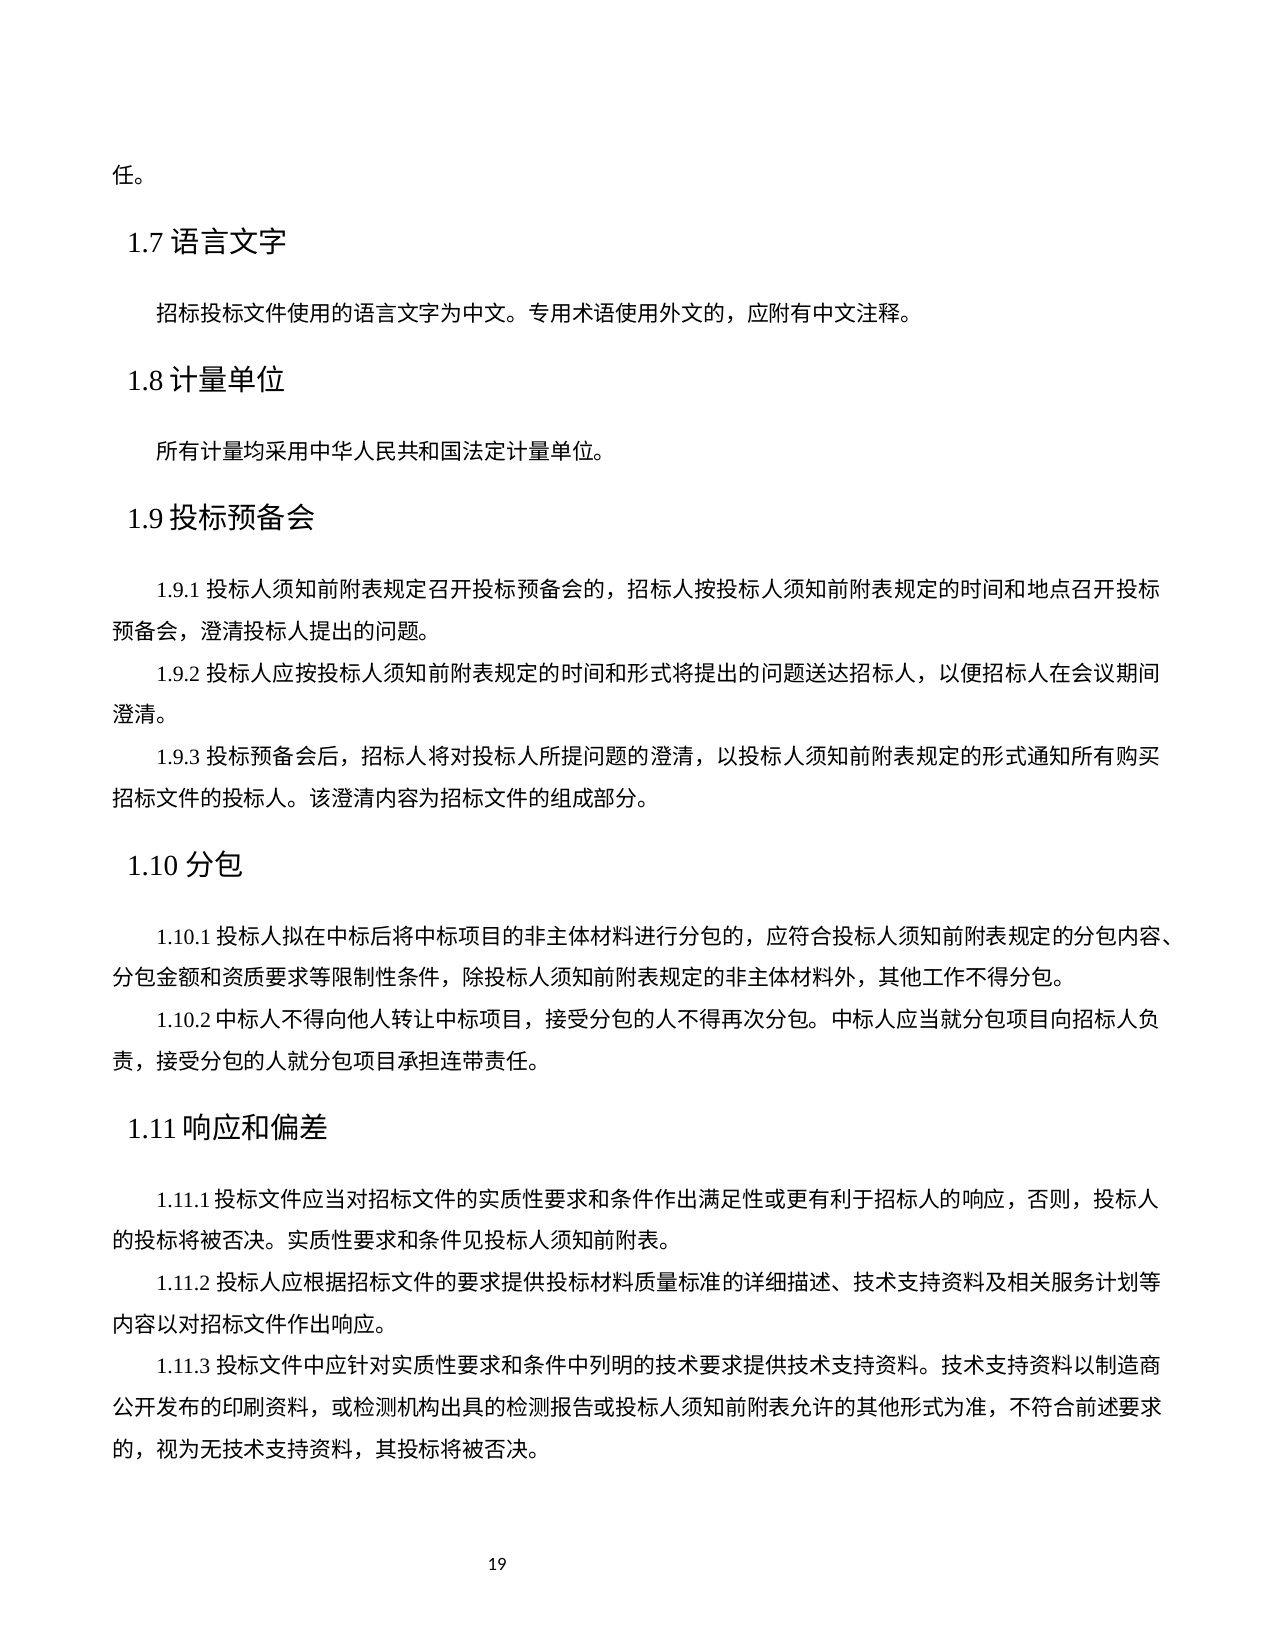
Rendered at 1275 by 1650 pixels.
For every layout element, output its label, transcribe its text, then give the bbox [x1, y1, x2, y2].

text 1.11.3 投标文件中应针对实质性要求和条件中列明的技术要求提供技术支持资料。技术支持资料以制造商公开发布的印刷资料，或检测机构出具的检测报告或投标人须知前附表允许的其他形式为准，不符合前述要求的，视为无技术支持资料，其投标将被否决。 [112, 1341, 1162, 1466]
text 1.11.2 投标人应根据招标文件的要求提供投标材料质量标准的详细描述、技术支持资料及相关服务计划等内容以对招标文件作出响应。 [112, 1257, 1162, 1341]
text 所有计量均采用中华人民共和国法定计量单位。 [112, 426, 1162, 468]
subtitle 1.7 语言文字 [112, 219, 1162, 261]
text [112, 150, 1162, 192]
subtitle 1.11响应和偏差 [112, 1104, 1162, 1147]
text 1.9.2 投标人应按投标人须知前附表规定的时间和形式将提出的问题送达招标人，以便招标人在会议期间澄清。 [112, 648, 1162, 731]
text 1.10.2中标人不得向他人转让中标项目，接受分包的人不得再次分包。中标人应当就分包项目向招标人负责，接受分包的人就分包项目承担连带责任。 [112, 994, 1162, 1077]
text 招标投标文件使用的语言文字为中文。专用术语使用外文的，应附有中文注释。 [112, 288, 1162, 330]
text 1.9.1 投标人须知前附表规定召开投标预备会的，招标人按投标人须知前附表规定的时间和地点召开投标预备会，澄清投标人提出的问题。 [112, 564, 1162, 648]
text 1.10.1 投标人拟在中标后将中标项目的非主体材料进行分包的，应符合投标人须知前附表规定的分包内容、分包金额和资质要求等限制性条件，除投标人须知前附表规定的非主体材料外，其他工作不得分包。 [112, 911, 1162, 994]
text 1.11.1投标文件应当对招标文件的实质性要求和条件作出满足性或更有利于招标人的响应，否则，投标人的投标将被否决。实质性要求和条件见投标人须知前附表。 [112, 1174, 1162, 1257]
subtitle 1.10 分包 [112, 841, 1162, 884]
subtitle 1.8计量单位 [112, 357, 1162, 399]
text 1.9.3 投标预备会后，招标人将对投标人所提问题的澄清，以投标人须知前附表规定的形式通知所有购买招标文件的投标人。该澄清内容为招标文件的组成部分。 [112, 731, 1162, 814]
subtitle 1.9投标预备会 [112, 495, 1162, 537]
